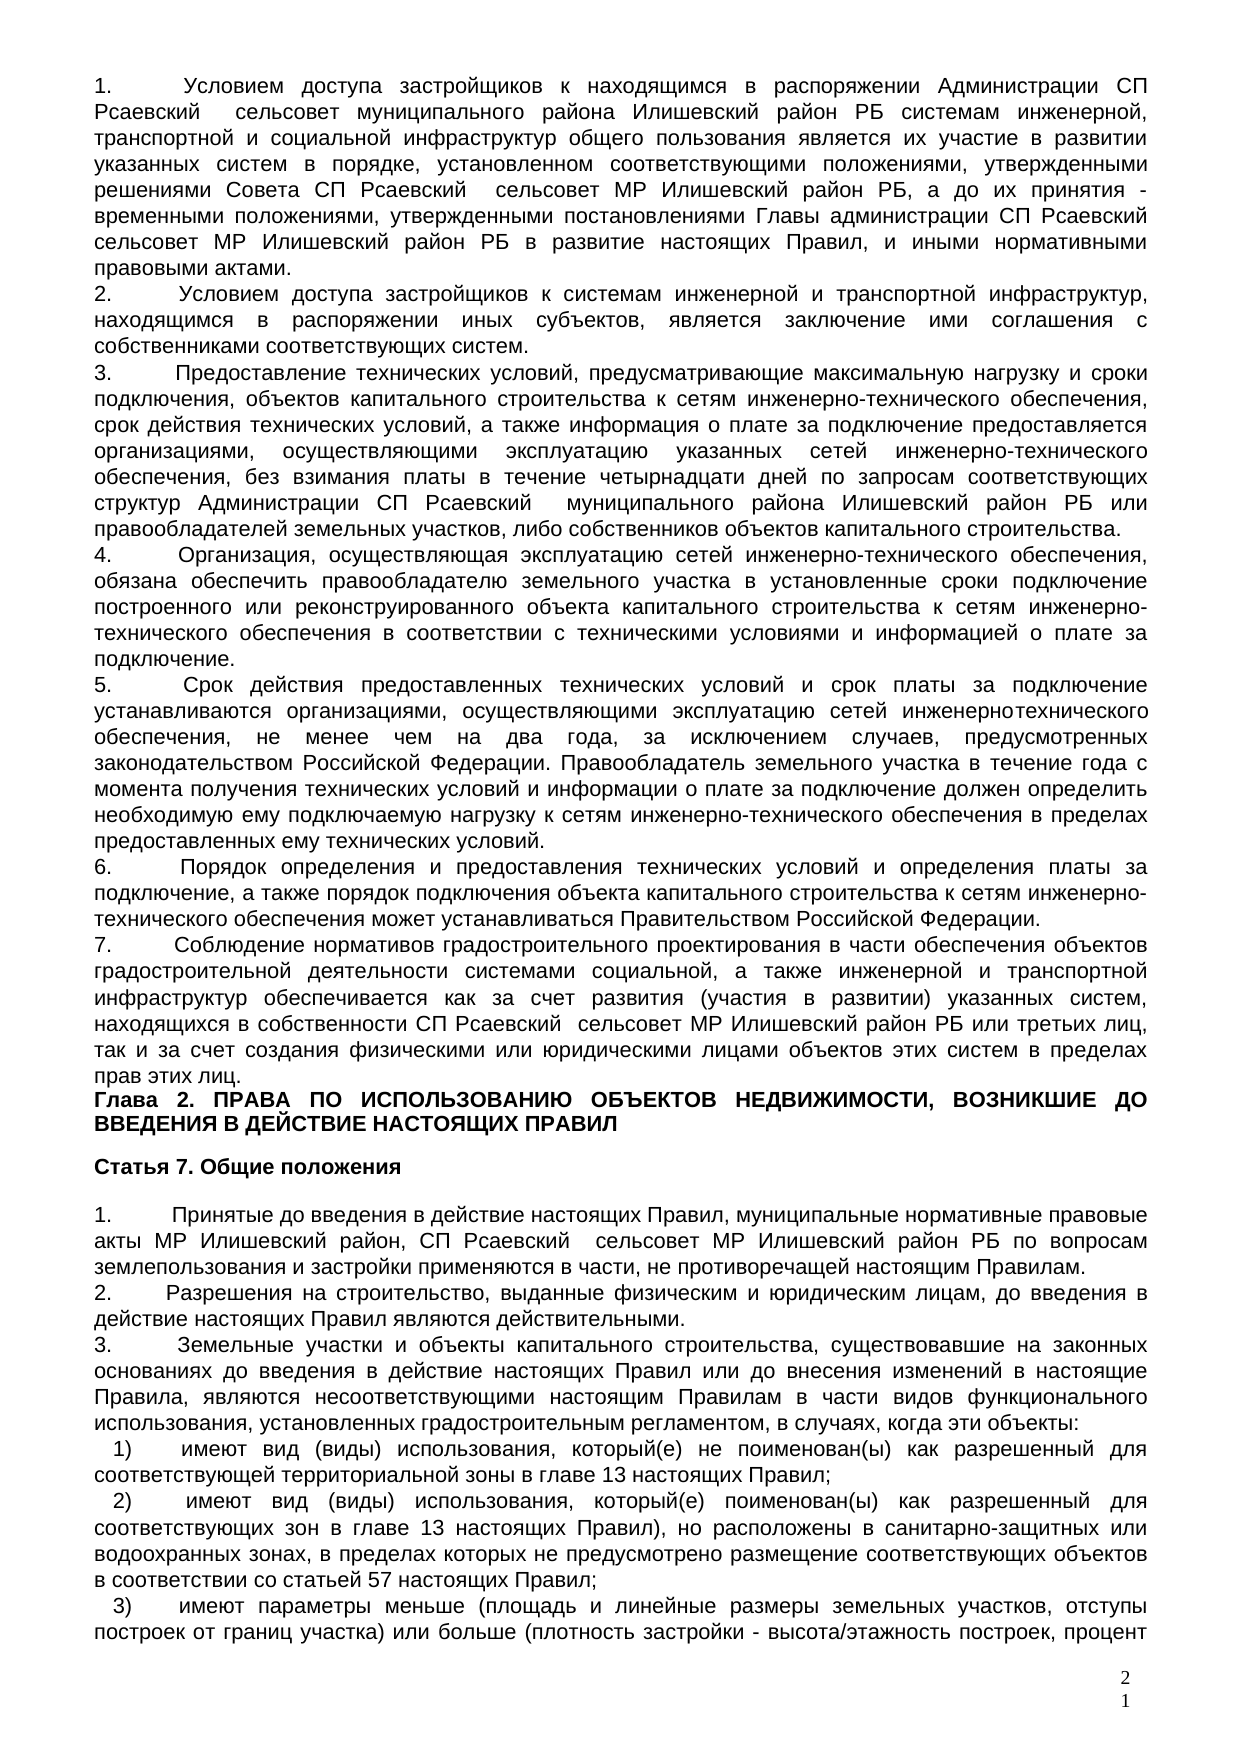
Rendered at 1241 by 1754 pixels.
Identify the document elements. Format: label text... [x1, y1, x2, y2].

list Соблюдение нормативов градостроительного проектирования в части обеспечения объектов градостроительной деятельности системами социальной, а также инженерной и транспортной инфраструктур обеспечивается как за счет развития (участия в развитии) указанных систем, находящихся в собственности СП Рсаевский сельсовет МР Илишевский район РБ или третьих лиц, так и за счет создания физическими или юридическими лицами объектов этих систем в пределах прав этих лиц. [94, 932, 1149, 1088]
list Условием доступа застройщиков к находящимся в распоряжении Администрации СП Рсаевский сельсовет муниципального района Илишевский район РБ системам инженерной, транспортной и социальной инфраструктур общего пользования является их участие в развитии указанных систем в порядке, установленном соответствующими положениями, утвержденными решениями Совета СП Рсаевский сельсовет МР Илишевский район РБ, а до их принятия - временными положениями, утвержденными постановлениями Главы администрации СП Рсаевский сельсовет МР Илишевский район РБ в развитие настоящих Правил, и иными нормативными правовыми актами. [94, 73, 1149, 281]
text Статья 7. Общие положения [94, 1157, 1151, 1178]
list Земельные участки и объекты капитального строительства, существовавшие на законных основаниях до введения в действие настоящих Правил или до внесения изменений в настоящие Правила, являются несоответствующими настоящим Правилам в части видов функционального использования, установленных градостроительным регламентом, в случаях, когда эти объекты: [94, 1332, 1149, 1436]
list Срок действия предоставленных технических условий и срок платы за подключение устанавливаются организациями, осуществляющими эксплуатацию сетей инженернотехнического обеспечения, не менее чем на два года, за исключением случаев, предусмотренных законодательством Российской Федерации. Правообладатель земельного участка в течение года с момента получения технических условий и информации о плате за подключение должен определить необходимую ему подключаемую нагрузку к сетям инженерно-технического обеспечения в пределах предоставленных ему технических условий. [94, 672, 1149, 854]
list имеют вид (виды) использования, который(е) не поименован(ы) как разрешенный для соответствующей территориальной зоны в главе 13 настоящих Правил; [94, 1436, 1149, 1488]
list Разрешения на строительство, выданные физическим и юридическим лицам, до введения в действие настоящих Правил являются действительными. [94, 1280, 1149, 1332]
list Порядок определения и предоставления технических условий и определения платы за подключение, а также порядок подключения объекта капитального строительства к сетям инженерно-технического обеспечения может устанавливаться Правительством Российской Федерации. [94, 854, 1149, 932]
list Принятые до введения в действие настоящих Правил, муниципальные нормативные правовые акты МР Илишевский район, СП Рсаевский сельсовет МР Илишевский район РБ по вопросам землепользования и застройки применяются в части, не противоречащей настоящим Правилам. [94, 1202, 1149, 1280]
list Организация, осуществляющая эксплуатацию сетей инженерно-технического обеспечения, обязана обеспечить правообладателю земельного участка в установленные сроки подключение построенного или реконструированного объекта капитального строительства к сетям инженерно-технического обеспечения в соответствии с техническими условиями и информацией о плате за подключение. [94, 541, 1149, 672]
list Условием доступа застройщиков к системам инженерной и транспортной инфраструктур, находящимся в распоряжении иных субъектов, является заключение ими соглашения с собственниками соответствующих систем. [94, 281, 1149, 359]
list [94, 1592, 1149, 1644]
text Глава 2. ПРАВА ПО ИСПОЛЬЗОВАНИЮ ОБЪЕКТОВ НЕДВИЖИМОСТИ, ВОЗНИКШИЕ ДО ВВЕДЕНИЯ В ДЕЙСТВИЕ НАСТОЯЩИХ ПРАВИЛ [94, 1088, 1149, 1136]
list Предоставление технических условий, предусматривающие максимальную нагрузку и сроки подключения, объектов капитального строительства к сетям инженерно-технического обеспечения, срок действия технических условий, а также информация о плате за подключение предоставляется организациями, осуществляющими эксплуатацию указанных сетей инженерно-технического обеспечения, без взимания платы в течение четырнадцати дней по запросам соответствующих структур Администрации СП Рсаевский муниципального района Илишевский район РБ или правообладателей земельных участков, либо собственников объектов капитального строительства. [94, 359, 1149, 541]
list имеют вид (виды) использования, который(е) поименован(ы) как разрешенный для соответствующих зон в главе 13 настоящих Правил), но расположены в санитарно-защитных или водоохранных зонах, в пределах которых не предусмотрено размещение соответствующих объектов в соответствии со статьей 57 настоящих Правил; [94, 1488, 1149, 1592]
